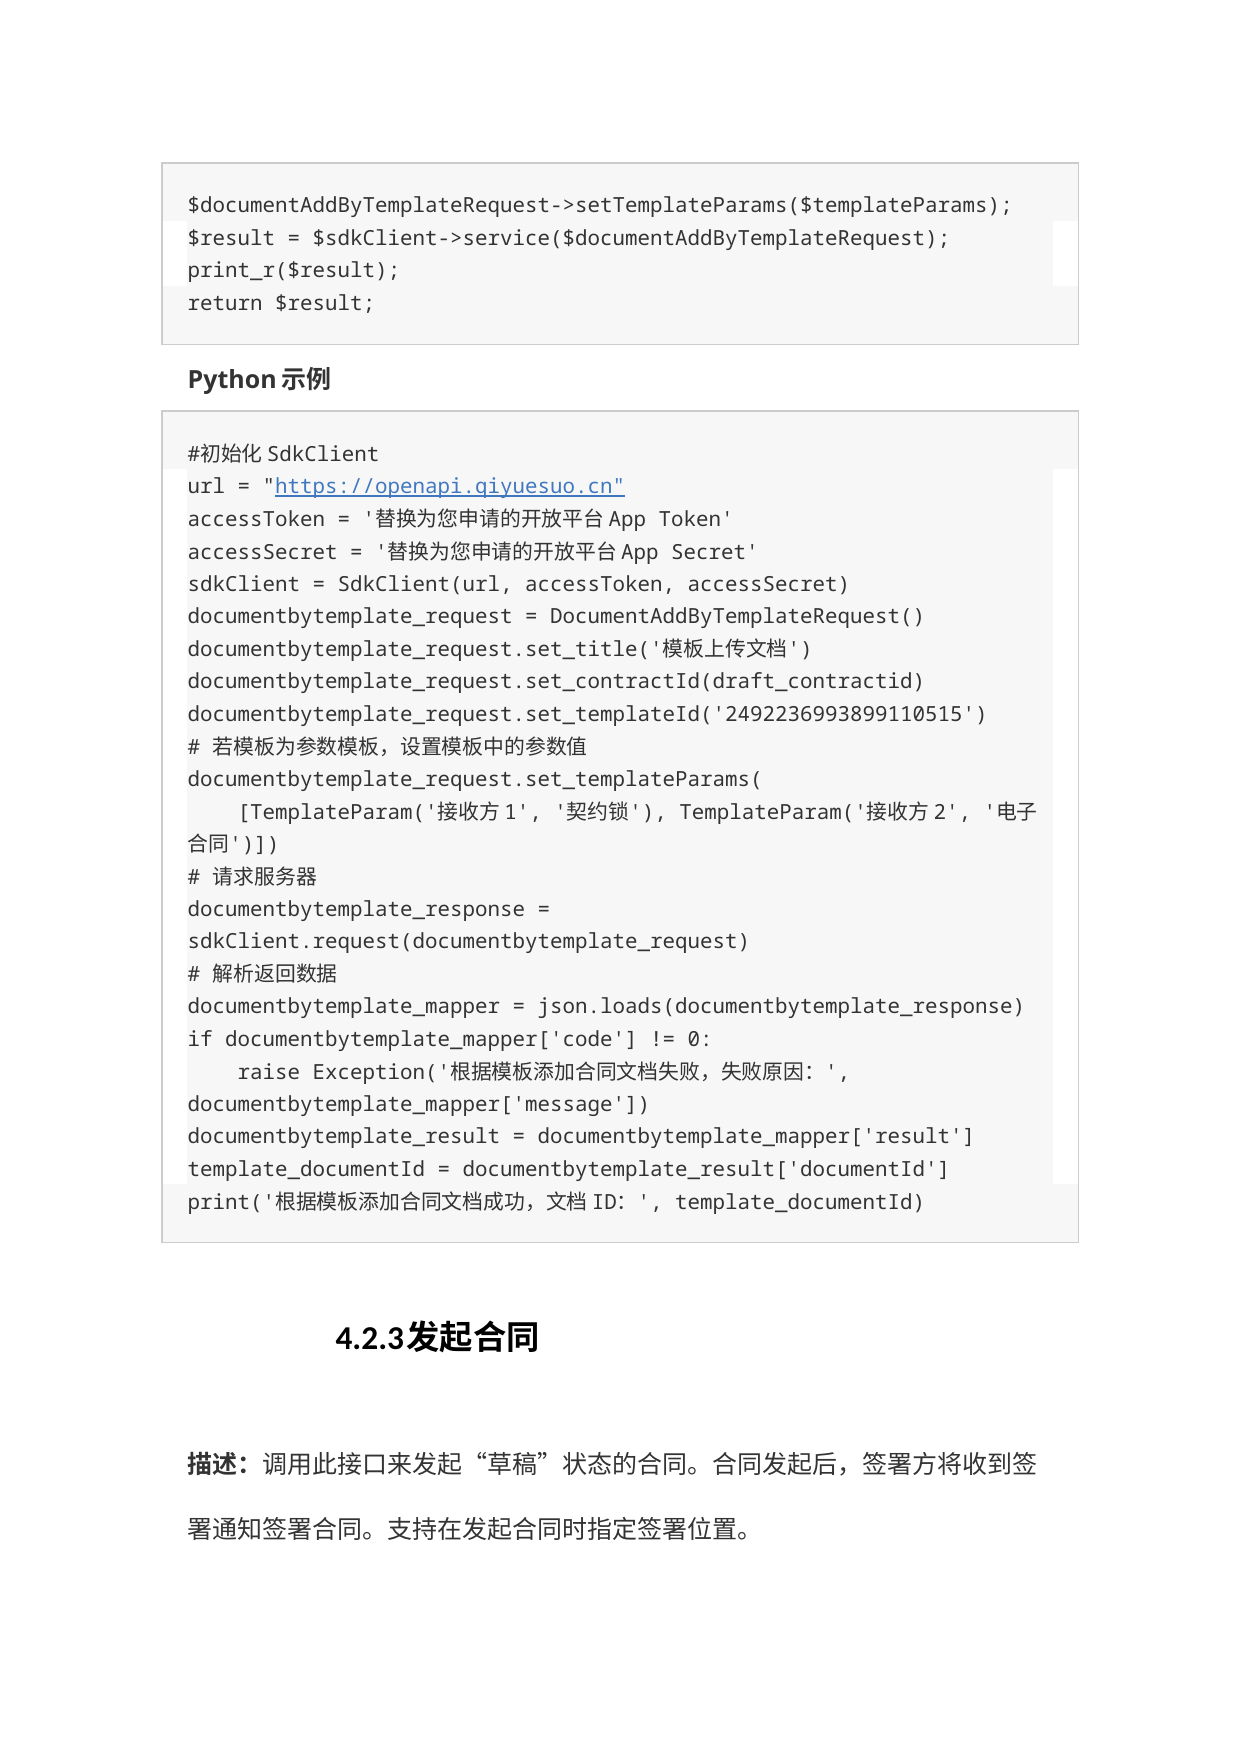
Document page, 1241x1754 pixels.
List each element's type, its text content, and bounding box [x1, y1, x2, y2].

text documentbytemplate_request.set_contractId(draft_contractid) [187, 664, 1053, 697]
text # 若模板为参数模板，设置模板中的参数值 [187, 729, 1053, 762]
text sdkClient = SdkClient(url, accessToken, accessSecret) [187, 567, 1053, 599]
text 描述：调用此接口来发起“草稿”状态的合同。合同发起后，签署方将收到签署通知签署合同。支持在发起合同时指定签署位置。 [187, 1430, 1053, 1560]
text accessSecret = '替换为您申请的开放平台App Secret' [187, 534, 1053, 567]
text documentbytemplate_request.set_templateId('2492236993899110515') [187, 697, 1053, 729]
text documentbytemplate_mapper = json.loads(documentbytemplate_response) [187, 989, 1053, 1022]
text $result = $sdkClient->service($documentAddByTemplateRequest); [187, 221, 1053, 253]
text if documentbytemplate_mapper['code'] != 0: [187, 1022, 1053, 1054]
text #初始化SdkClient [163, 412, 1078, 469]
text url = "https://openapi.qiyuesuo.cn" [187, 469, 1053, 502]
text documentbytemplate_request.set_title('模板上传文档') [187, 632, 1053, 664]
text Python示例 [187, 345, 1053, 410]
text $documentAddByTemplateRequest->setTemplateParams($templateParams); [163, 164, 1078, 221]
text documentbytemplate_result = documentbytemplate_mapper['result'] [187, 1119, 1053, 1152]
text [TemplateParam('接收方1', '契约锁'), TemplateParam('接收方2', '电子合同')]) [187, 794, 1053, 859]
text documentbytemplate_request = DocumentAddByTemplateRequest() [187, 599, 1053, 632]
text # 请求服务器 [187, 859, 1053, 892]
text raise Exception('根据模板添加合同文档失败，失败原因：', documentbytemplate_mapper['message']) [187, 1054, 1053, 1119]
text # 解析返回数据 [187, 957, 1053, 989]
text accessToken = '替换为您申请的开放平台App Token' [187, 502, 1053, 534]
text documentbytemplate_response = sdkClient.request(documentbytemplate_request) [187, 892, 1053, 957]
text return $result; [163, 259, 1078, 344]
text print('根据模板添加合同文档成功，文档ID：', template_documentId) [163, 1158, 1078, 1242]
text documentbytemplate_request.set_templateParams( [187, 762, 1053, 794]
subtitle 发起合同 [335, 1303, 1053, 1368]
